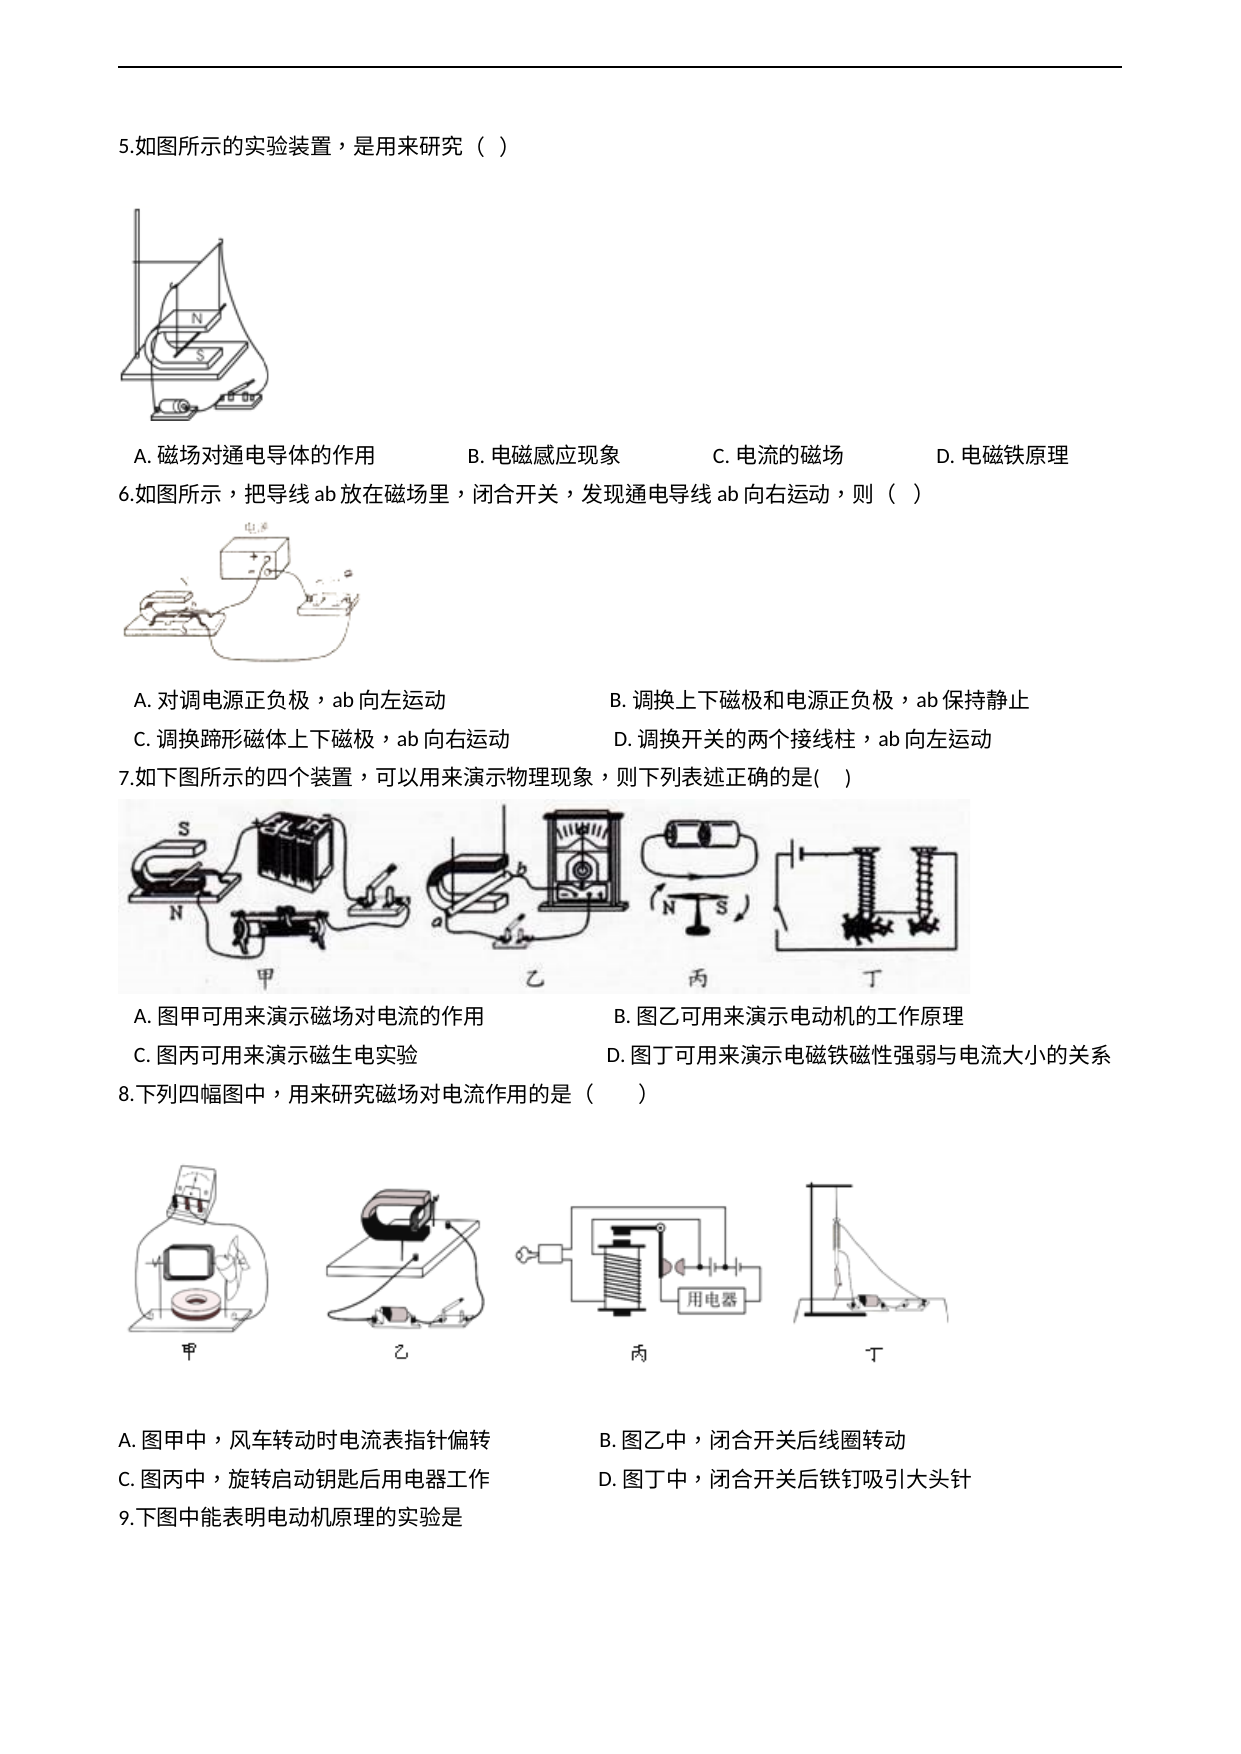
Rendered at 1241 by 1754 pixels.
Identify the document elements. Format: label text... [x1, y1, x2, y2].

text A. 图甲可用来演示磁场对电流的作用 B. 图乙可用来演示电动机的工作原理 C. 图丙可用来演示磁生电实验 D. 图丁可用来演示电磁铁磁性强弱与电流大小的关系 [134, 1000, 1122, 1071]
text 7.如下图所示的四个装置，可以用来演示物理现象，则下列表述正确的是( ) [118, 761, 1122, 793]
picture [593, 1481, 599, 1488]
text A. 图甲中，风车转动时电流表指针偏转 B. 图乙中，闭合开关后线圈转动 C. 图丙中，旋转启动钥匙后用电器工作 D. 图丁中，闭合开关后铁钉吸引大头针 [118, 1423, 1122, 1495]
text A. 对调电源正负极，ab向左运动 B. 调换上下磁极和电源正负极，ab保持静止 C. 调换蹄形磁体上下磁极，ab向右运动 D. 调换开关的两个接线柱，ab向左运动 [134, 684, 1122, 755]
picture [118, 515, 364, 667]
text A. 磁场对通电导体的作用 B. 电磁感应现象 C. 电流的磁场 D. 电磁铁原理 [134, 439, 1122, 471]
picture [594, 1442, 600, 1449]
picture [118, 799, 971, 994]
picture [601, 1057, 607, 1064]
text 5.如图所示的实验装置，是用来研究（ ） [118, 129, 1122, 162]
text 6.如图所示，把导线ab放在磁场里，闭合开关，发现通电导线ab向右运动，则（ ） [118, 477, 1122, 510]
text 8.下列四幅图中，用来研究磁场对电流作用的是（ ） [118, 1077, 1122, 1110]
picture [118, 1153, 949, 1367]
picture [118, 206, 269, 421]
text 9.下图中能表明电动机原理的实验是 [118, 1501, 1122, 1533]
